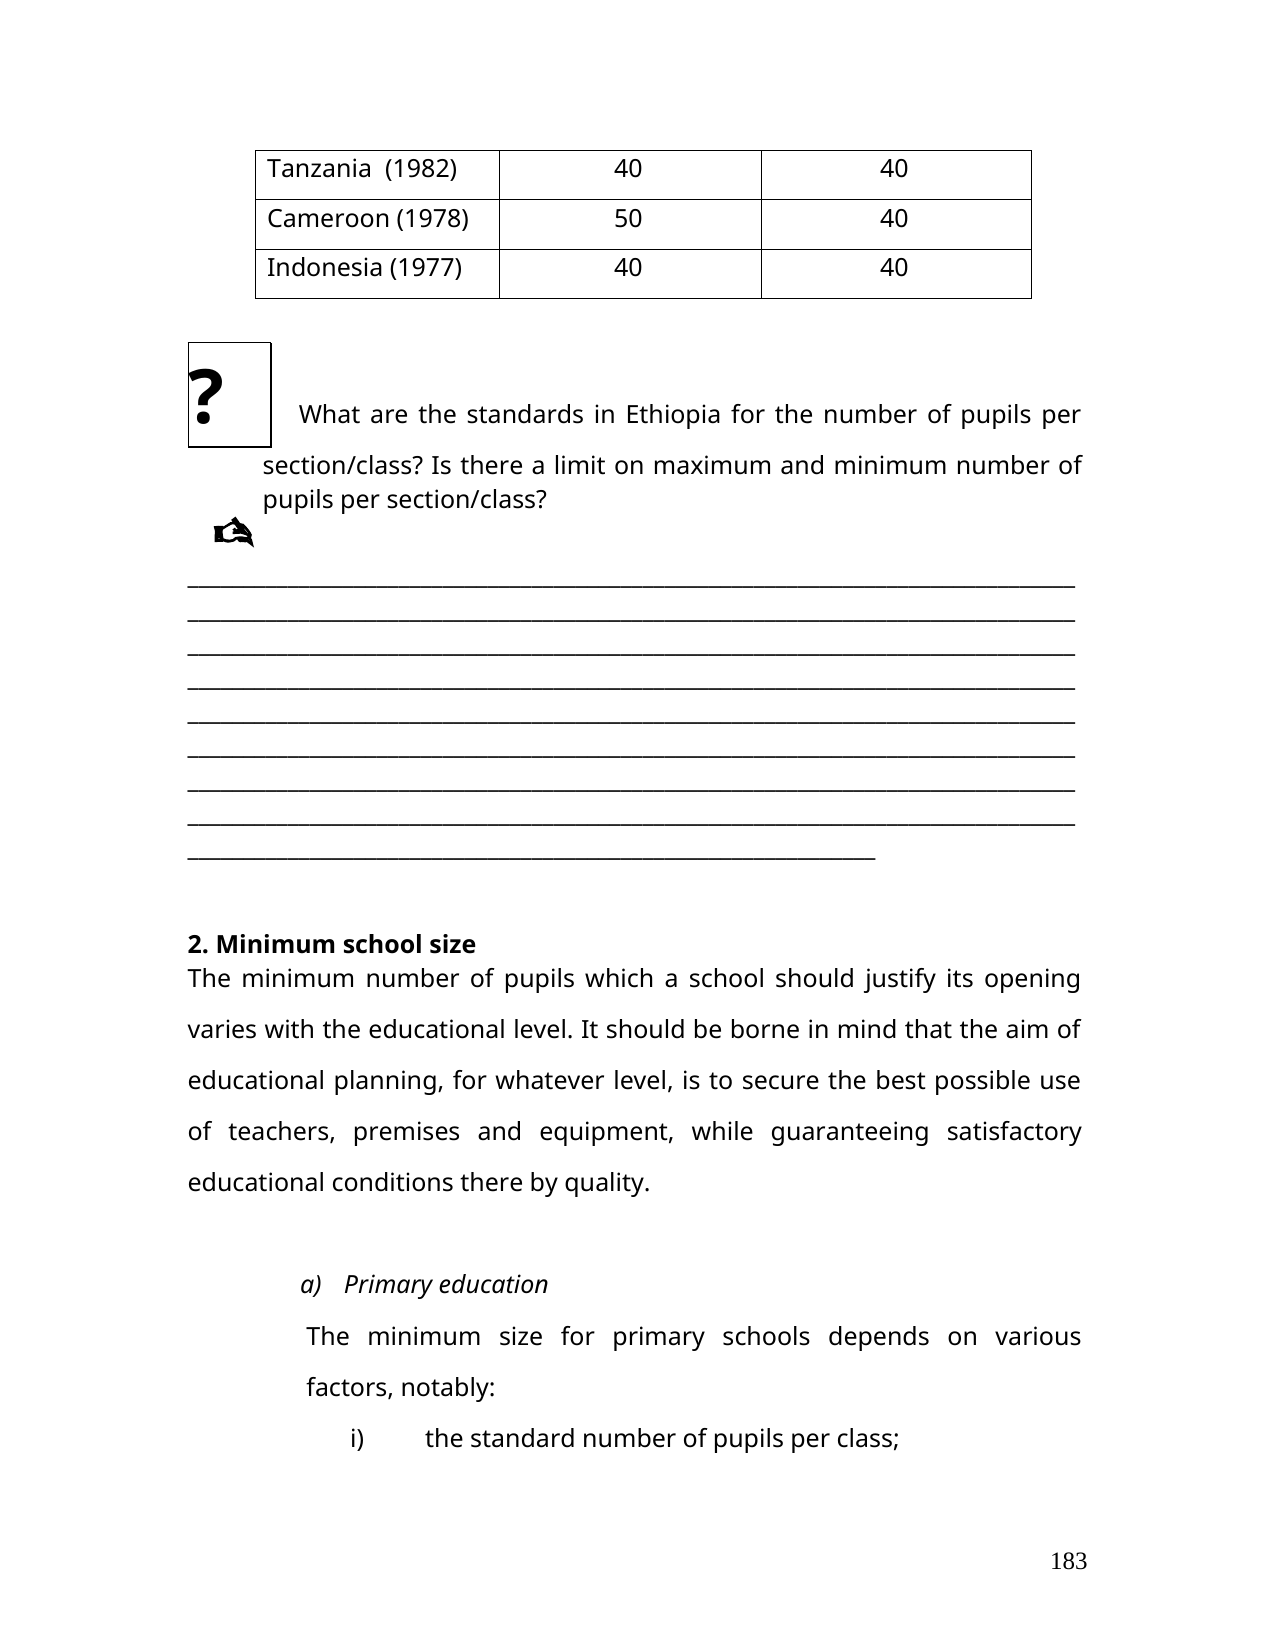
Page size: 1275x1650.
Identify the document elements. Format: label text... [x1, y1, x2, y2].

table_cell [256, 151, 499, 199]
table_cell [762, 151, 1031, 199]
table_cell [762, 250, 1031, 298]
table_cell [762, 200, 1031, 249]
list Primary education [300, 1267, 1083, 1301]
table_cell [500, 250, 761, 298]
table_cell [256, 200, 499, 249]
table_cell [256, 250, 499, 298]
text ? What are the standards in Ethiopia for the number of pupils per section/class? Is there a limit on maximum and minimum number of pupils per section/class? [187, 342, 1083, 516]
list the standard number of pupils per class; [350, 1420, 1083, 1454]
text 2. Minimum school size [187, 927, 1083, 961]
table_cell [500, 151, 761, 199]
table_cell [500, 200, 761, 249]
text The minimum size for primary schools depends on various factors, notably: [306, 1318, 1083, 1403]
text ______________________________________________________________________________________________________________________________________________________________________________________________________________________________________________________________________________________________________________________________________________________________________________________________________________________________________________________________________________________________________________________________________________________________________________________________________________________________________________________________________________________________________________________________ [187, 557, 1083, 864]
text The minimum number of pupils which a school should justify its opening varies with the educational level. It should be borne in mind that the aim of educational planning, for whatever level, is to secure the best possible use of teachers, premises and equipment, while guaranteeing satisfactory educational conditions there by quality. [187, 961, 1083, 1199]
